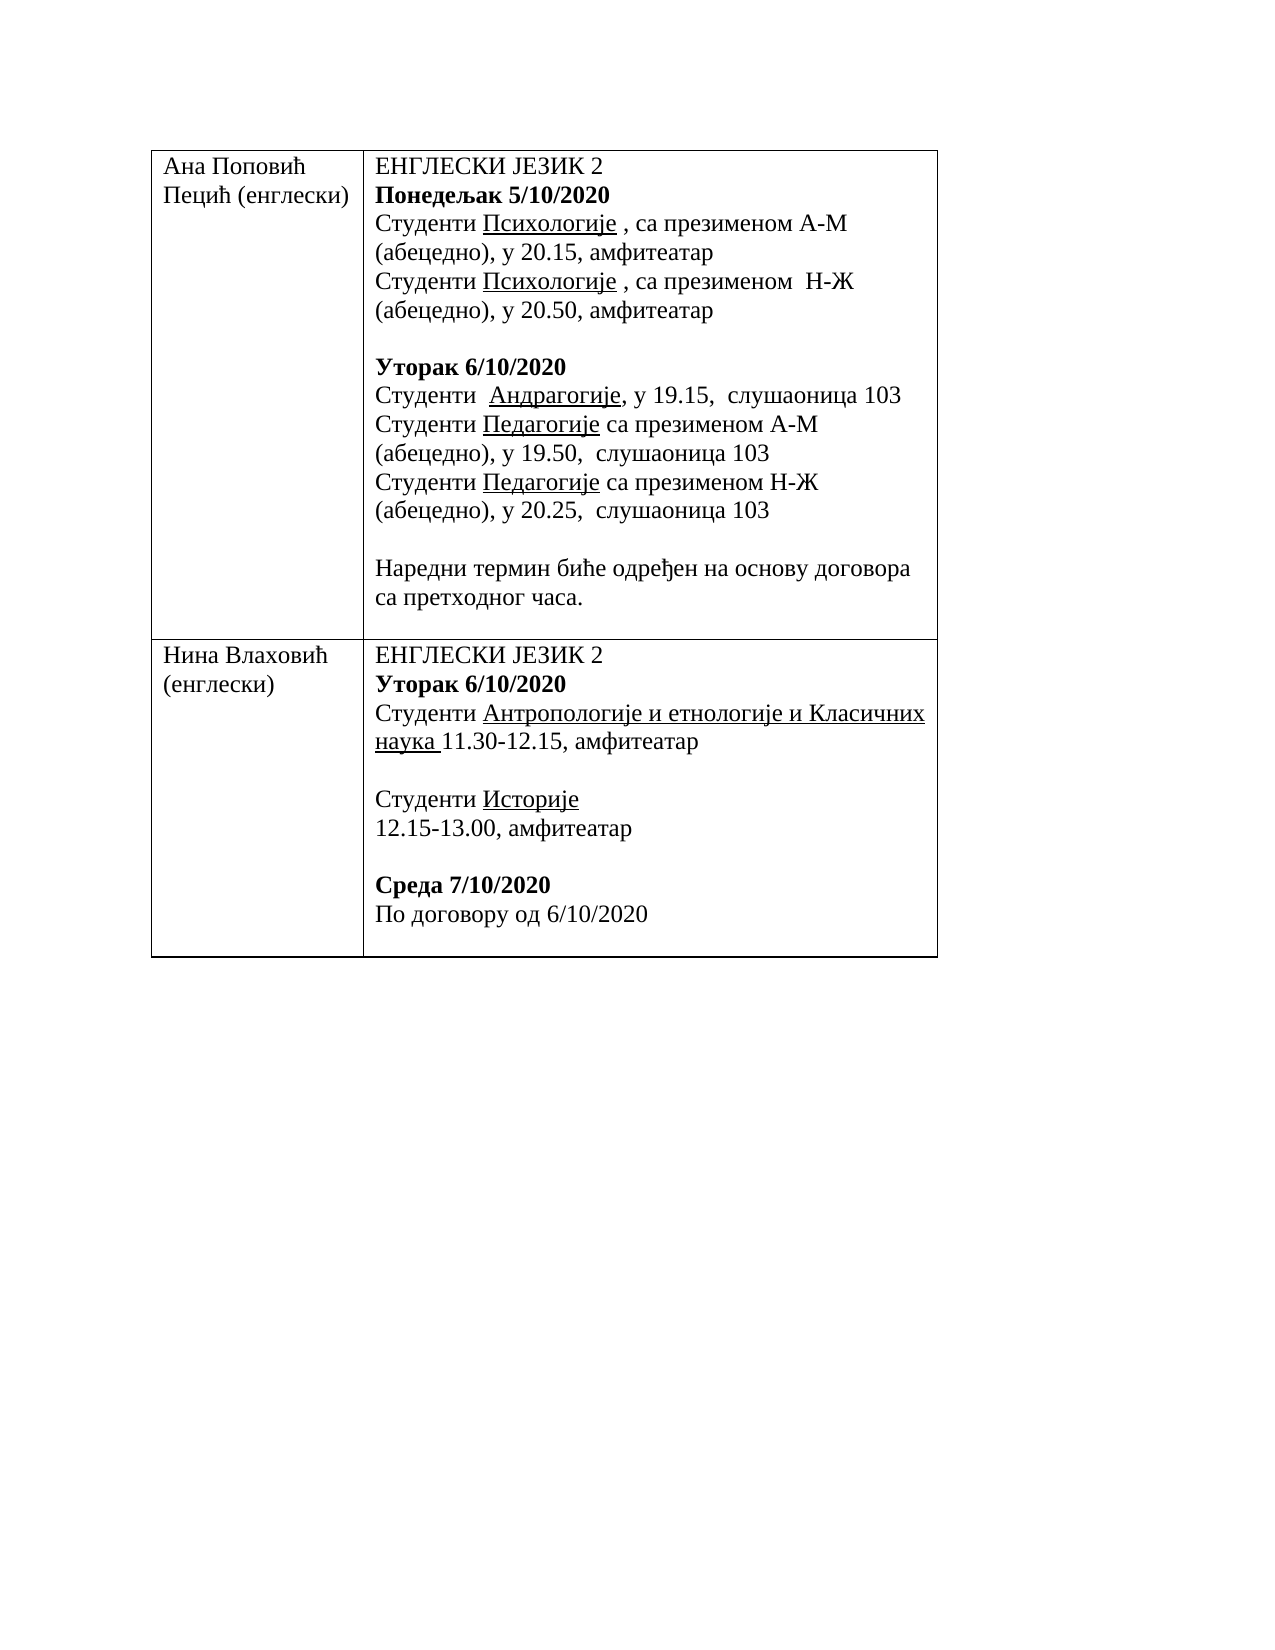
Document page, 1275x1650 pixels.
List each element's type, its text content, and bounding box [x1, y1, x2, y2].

table_cell Нина Влаховић (енглески) [152, 640, 363, 956]
table_cell ЕНГЛЕСКИ ЈЕЗИК 2 Понедељак 5/10/2020 Студенти Психологије , са презименом А-М (абецедно), у 20.15, амфитеатар Студенти Психологије , са презименом Н-Ж (абецедно), у 20.50, амфитеатар Уторак 6/10/2020 Студенти Андрагогије, у 19.15, слушаоница 103 Студенти Педагогије са презименом А-М (абецедно), у 19.50, слушаоница 103 Студенти Педагогије са презименом Н-Ж (абецедно), у 20.25, слушаоница 103 Наредни термин биће одређен на основу договора са претходног часа. [364, 151, 937, 639]
table_cell ЕНГЛЕСКИ ЈЕЗИК 2 Уторак 6/10/2020 Студенти Антропологије и етнологије и Класичних наука 11.30-12.15, амфитеатар Студенти Историје 12.15-13.00, амфитеатар Среда 7/10/2020 По договору од 6/10/2020 [364, 640, 937, 956]
table_cell Ана Поповић Пецић (енглески) [152, 151, 363, 639]
